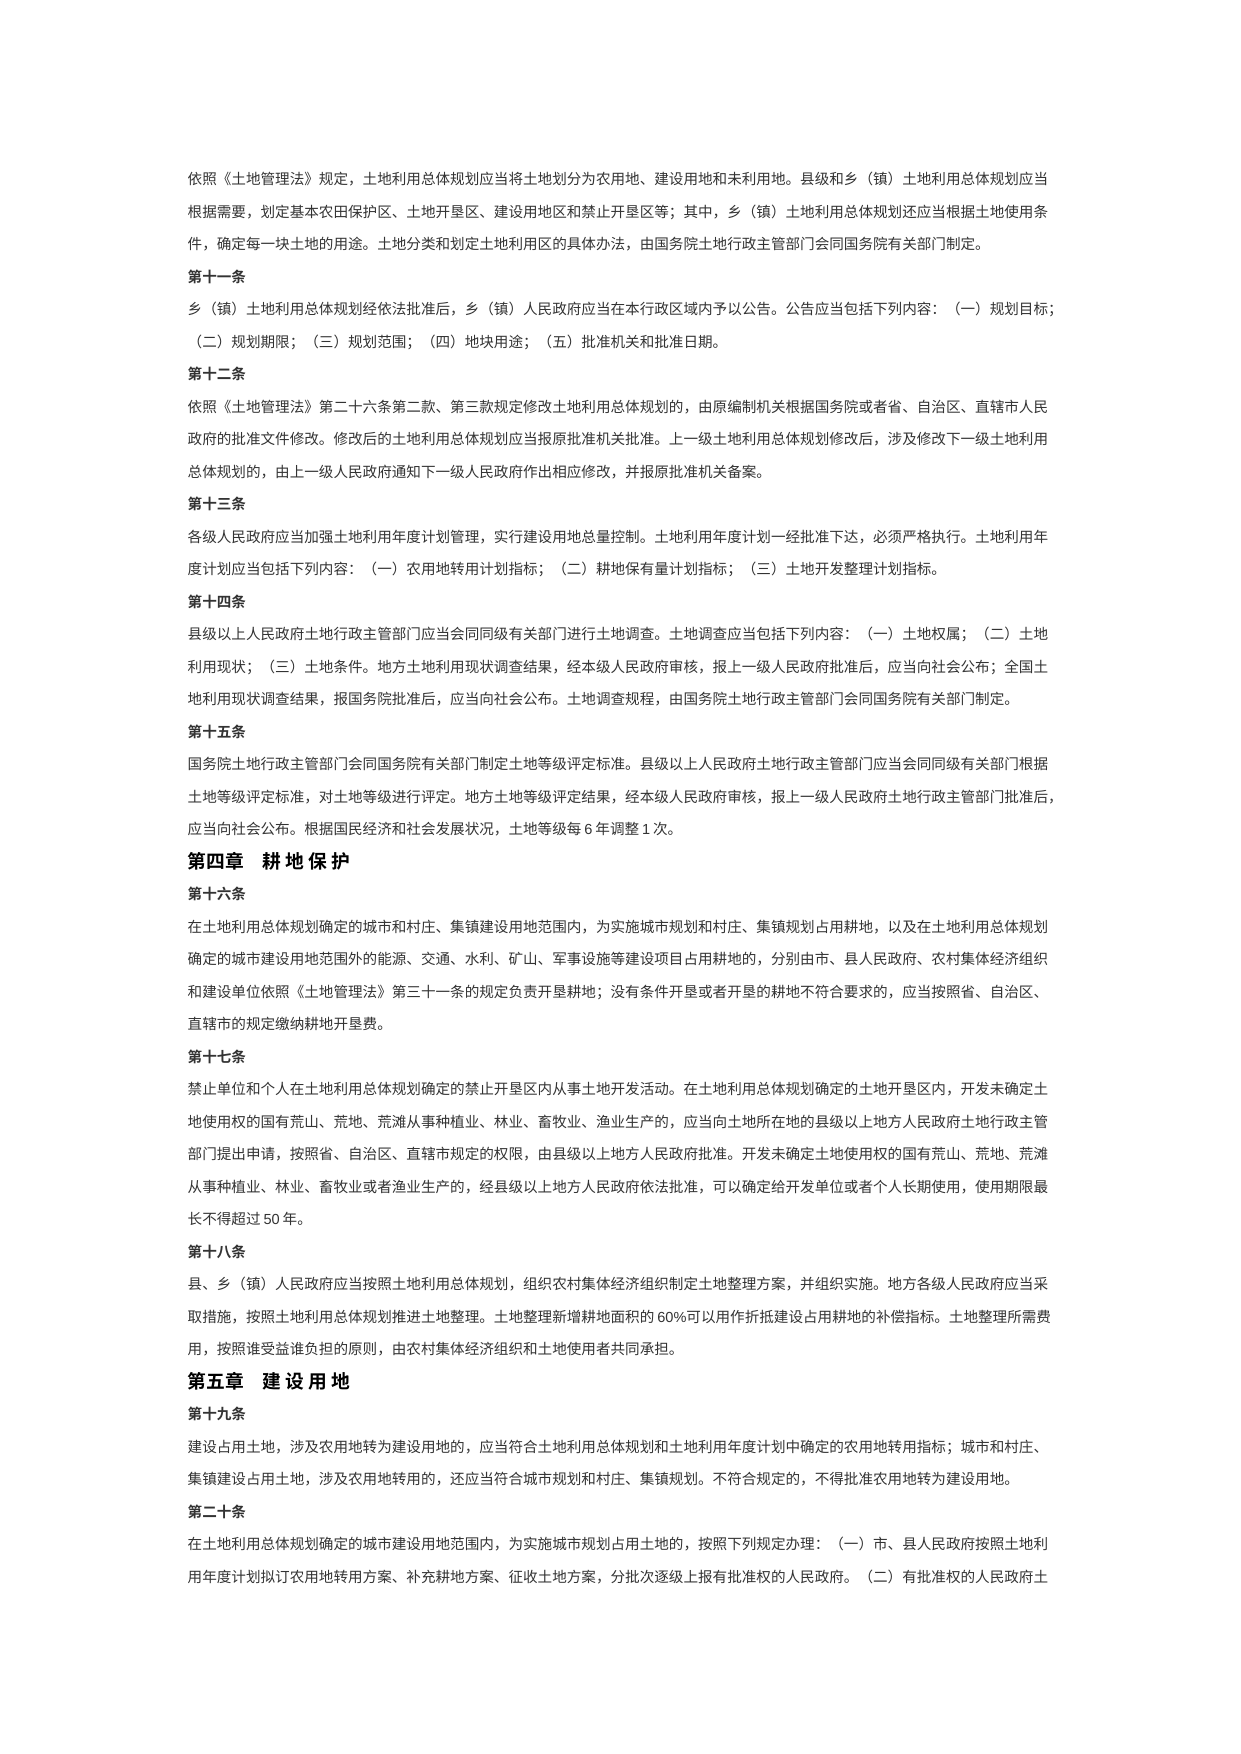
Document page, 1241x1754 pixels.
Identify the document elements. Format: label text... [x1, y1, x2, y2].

text 乡（镇）土地利用总体规划经依法批准后，乡（镇）人民政府应当在本行政区域内予以公告。公告应当包括下列内容：（一）规划目标；（二）规划期限；（三）规划范围；（四）地块用途；（五）批准机关和批准日期。 [187, 292, 1053, 357]
text 第十二条 [187, 357, 1053, 389]
text 在土地利用总体规划确定的城市和村庄、集镇建设用地范围内，为实施城市规划和村庄、集镇规划占用耕地，以及在土地利用总体规划确定的城市建设用地范围外的能源、交通、水利、矿山、军事设施等建设项目占用耕地的，分别由市、县人民政府、农村集体经济组织和建设单位依照《土地管理法》第三十一条的规定负责开垦耕地；没有条件开垦或者开垦的耕地不符合要求的，应当按照省、自治区、直辖市的规定缴纳耕地开垦费。 [187, 909, 1053, 1039]
text 第十一条 [187, 259, 1053, 292]
text 建设占用土地，涉及农用地转为建设用地的，应当符合土地利用总体规划和土地利用年度计划中确定的农用地转用指标；城市和村庄、集镇建设占用土地，涉及农用地转用的，还应当符合城市规划和村庄、集镇规划。不符合规定的，不得批准农用地转为建设用地。 [187, 1429, 1053, 1494]
text 第十九条 [187, 1397, 1053, 1429]
text 国务院土地行政主管部门会同国务院有关部门制定土地等级评定标准。县级以上人民政府土地行政主管部门应当会同同级有关部门根据土地等级评定标准，对土地等级进行评定。地方土地等级评定结果，经本级人民政府审核，报上一级人民政府土地行政主管部门批准后，应当向社会公布。根据国民经济和社会发展状况，土地等级每6年调整1次。 [187, 747, 1053, 844]
text 禁止单位和个人在土地利用总体规划确定的禁止开垦区内从事土地开发活动。在土地利用总体规划确定的土地开垦区内，开发未确定土地使用权的国有荒山、荒地、荒滩从事种植业、林业、畜牧业、渔业生产的，应当向土地所在地的县级以上地方人民政府土地行政主管部门提出申请，按照省、自治区、直辖市规定的权限，由县级以上地方人民政府批准。开发未确定土地使用权的国有荒山、荒地、荒滩从事种植业、林业、畜牧业或者渔业生产的，经县级以上地方人民政府依法批准，可以确定给开发单位或者个人长期使用，使用期限最长不得超过50年。 [187, 1072, 1053, 1234]
text 第十七条 [187, 1039, 1053, 1072]
text 第十五条 [187, 714, 1053, 747]
text 依照《土地管理法》规定，土地利用总体规划应当将土地划分为农用地、建设用地和未利用地。县级和乡（镇）土地利用总体规划应当根据需要，划定基本农田保护区、土地开垦区、建设用地区和禁止开垦区等；其中，乡（镇）土地利用总体规划还应当根据土地使用条件，确定每一块土地的用途。土地分类和划定土地利用区的具体办法，由国务院土地行政主管部门会同国务院有关部门制定。 [187, 162, 1053, 259]
text 各级人民政府应当加强土地利用年度计划管理，实行建设用地总量控制。土地利用年度计划一经批准下达，必须严格执行。土地利用年度计划应当包括下列内容：（一）农用地转用计划指标；（二）耕地保有量计划指标；（三）土地开发整理计划指标。 [187, 519, 1053, 584]
text 第二十条 [187, 1494, 1053, 1527]
text 第十三条 [187, 487, 1053, 519]
text 第十六条 [187, 877, 1053, 909]
text 依照《土地管理法》第二十六条第二款、第三款规定修改土地利用总体规划的，由原编制机关根据国务院或者省、自治区、直辖市人民政府的批准文件修改。修改后的土地利用总体规划应当报原批准机关批准。上一级土地利用总体规划修改后，涉及修改下一级土地利用总体规划的，由上一级人民政府通知下一级人民政府作出相应修改，并报原批准机关备案。 [187, 389, 1053, 487]
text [187, 1527, 1053, 1592]
text 第四章 耕 地 保 护 [187, 844, 1053, 877]
text 第五章 建 设 用 地 [187, 1364, 1053, 1397]
text 第十四条 [187, 584, 1053, 617]
text 县、乡（镇）人民政府应当按照土地利用总体规划，组织农村集体经济组织制定土地整理方案，并组织实施。地方各级人民政府应当采取措施，按照土地利用总体规划推进土地整理。土地整理新增耕地面积的60%可以用作折抵建设占用耕地的补偿指标。土地整理所需费用，按照谁受益谁负担的原则，由农村集体经济组织和土地使用者共同承担。 [187, 1267, 1053, 1364]
text 第十八条 [187, 1234, 1053, 1267]
text 县级以上人民政府土地行政主管部门应当会同同级有关部门进行土地调查。土地调查应当包括下列内容：（一）土地权属；（二）土地利用现状；（三）土地条件。地方土地利用现状调查结果，经本级人民政府审核，报上一级人民政府批准后，应当向社会公布；全国土地利用现状调查结果，报国务院批准后，应当向社会公布。土地调查规程，由国务院土地行政主管部门会同国务院有关部门制定。 [187, 617, 1053, 714]
